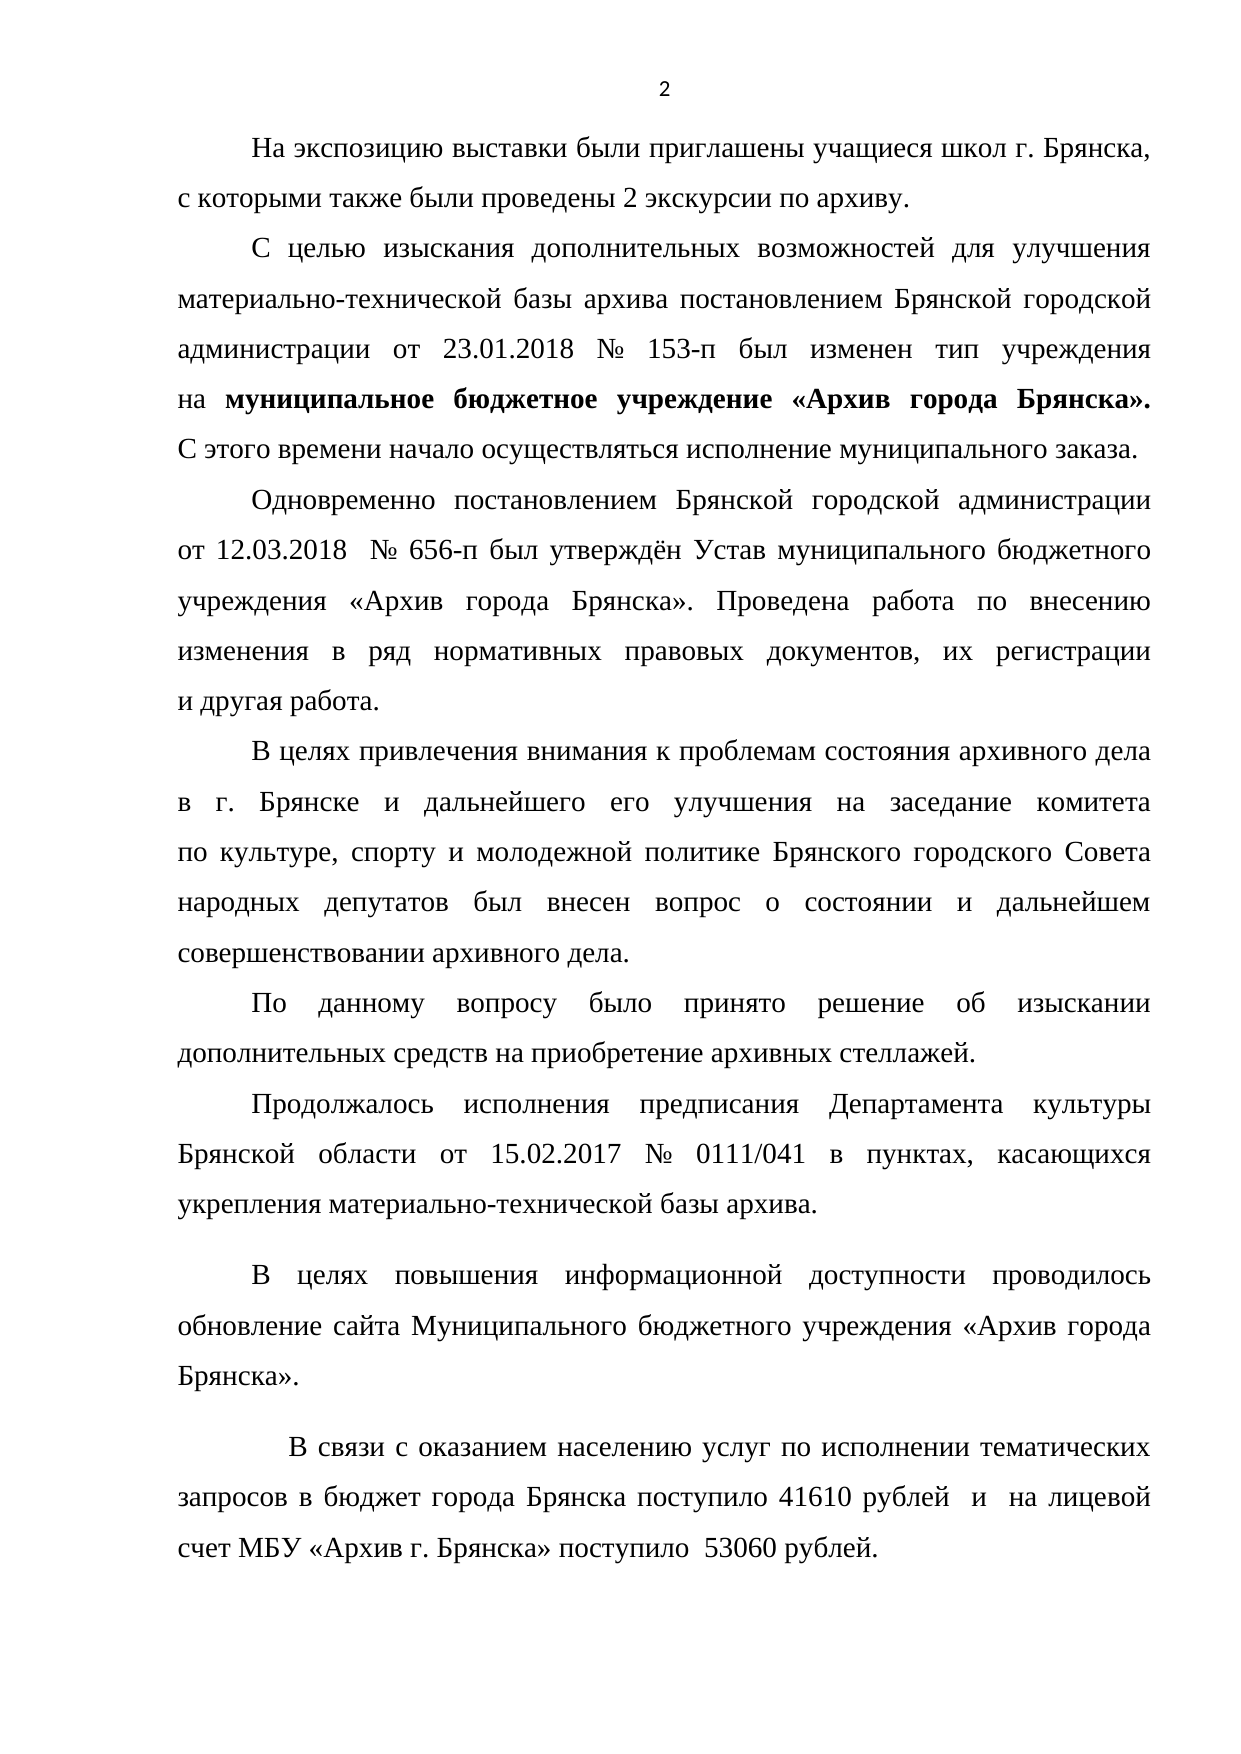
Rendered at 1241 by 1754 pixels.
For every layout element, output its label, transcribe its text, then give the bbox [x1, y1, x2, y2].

text В целях привлечения внимания к проблемам состояния архивного дела в г. Брянске и дальнейшего его улучшения на заседание комитета по культуре, спорту и молодежной политике Брянского городского Совета народных депутатов был внесен вопрос о состоянии и дальнейшем совершенствовании архивного дела. [177, 733, 1152, 968]
text По данному вопросу было принято решение об изыскании дополнительных средств на приобретение архивных стеллажей. [177, 985, 1152, 1069]
text На экспозицию выставки были приглашены учащиеся школ г. Брянска, с которыми также были проведены 2 экскурсии по архиву. [177, 130, 1152, 214]
text Продолжалось исполнения предписания Департамента культуры Брянской области от 15.02.2017 № 0111/041 в пунктах, касающихся укрепления материально-технической базы архива. [177, 1086, 1152, 1220]
text В целях повышения информационной доступности проводилось обновление сайта Муниципального бюджетного учреждения «Архив города Брянска». [177, 1257, 1152, 1392]
text В связи с оказанием населению услуг по исполнении тематических запросов в бюджет города Брянска поступило 41610 рублей и на лицевой счет МБУ «Архив г. Брянска» поступило 53060 рублей. [177, 1429, 1152, 1563]
text Одновременно постановлением Брянской городской администрации от 12.03.2018 № 656-п был утверждён Устав муниципального бюджетного учреждения «Архив города Брянска». Проведена работа по внесению изменения в ряд нормативных правовых документов, их регистрации и другая работа. [177, 482, 1152, 717]
text С целью изыскания дополнительных возможностей для улучшения материально-технической базы архива постановлением Брянской городской администрации от 23.01.2018 № 153-п был изменен тип учреждения на муниципальное бюджетное учреждение «Архив города Брянска». С этого времени начало осуществляться исполнение муниципального заказа. [177, 230, 1152, 465]
